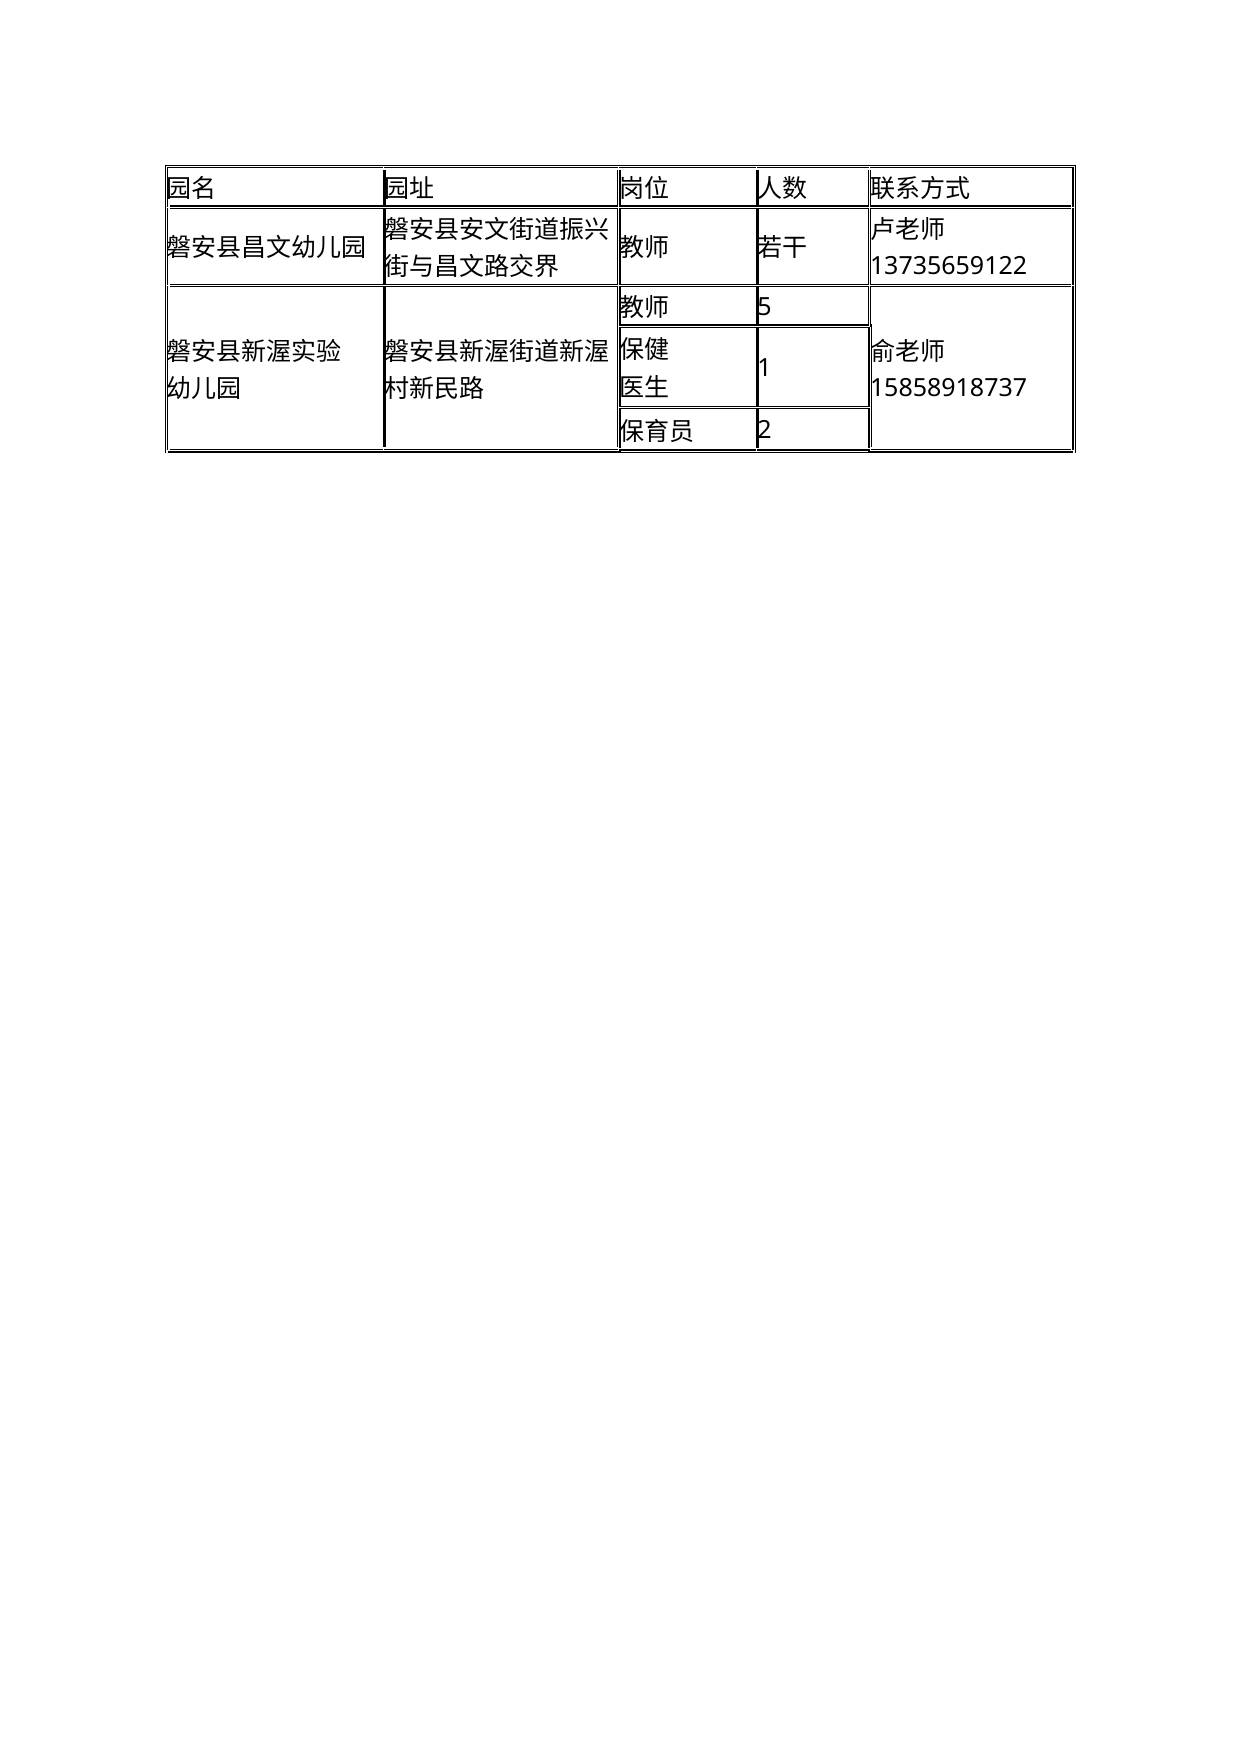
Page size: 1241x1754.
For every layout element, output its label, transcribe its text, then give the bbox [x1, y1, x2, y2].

table_cell 5 [759, 287, 868, 324]
table_cell 保健 医生 [621, 328, 756, 406]
table_cell 教师 [621, 287, 756, 324]
table_cell 磐安县新渥街道新渥村新民路 [384, 284, 619, 449]
table_cell 卢老师13735659122 [871, 205, 1073, 283]
table_cell 教师 [621, 209, 756, 283]
table_header 人数 [757, 168, 870, 205]
table_header 岗位 [619, 166, 757, 205]
table_header 园名 [168, 166, 384, 205]
table_cell 磐安县新渥实验 幼儿园 [168, 284, 384, 449]
table_header 联系方式 [870, 168, 1072, 205]
table_cell 俞老师 15858918737 [870, 284, 1073, 449]
table_cell 磐安县昌文幼儿园 [168, 205, 383, 283]
table_cell 1 [759, 328, 868, 406]
table_header 园址 [384, 166, 619, 205]
table_cell 若干 [759, 209, 868, 283]
table_cell 保育员 [619, 409, 757, 449]
table_cell 2 [757, 409, 870, 449]
table_cell 磐安县安文街道振兴街与昌文路交界 [386, 209, 617, 283]
